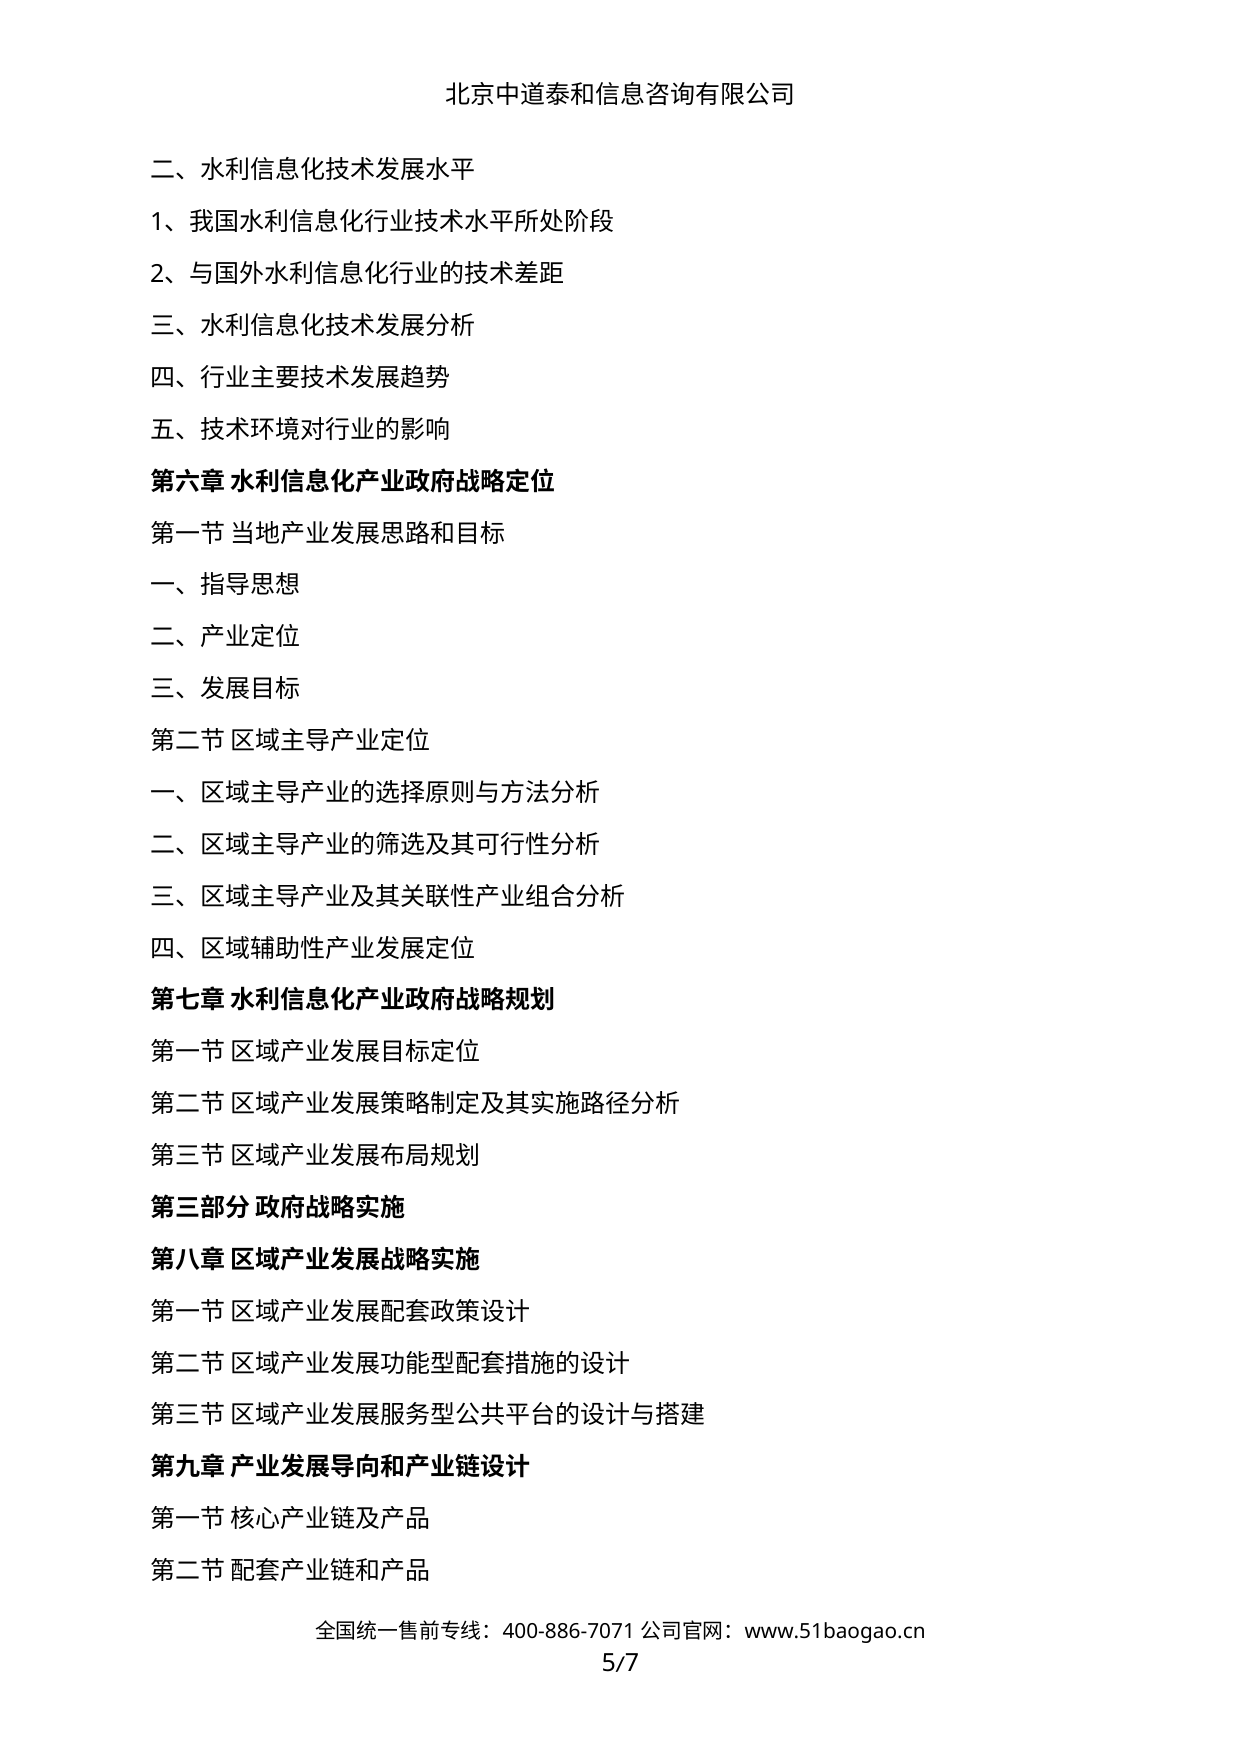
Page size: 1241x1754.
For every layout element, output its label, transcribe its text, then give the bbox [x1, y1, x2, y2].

text 第九章 产业发展导向和产业链设计 [150, 1447, 1090, 1483]
text 第二节 区域主导产业定位 [150, 721, 1090, 757]
text 四、行业主要技术发展趋势 [150, 357, 1090, 394]
text 第一节 当地产业发展思路和目标 [150, 513, 1090, 549]
text 二、区域主导产业的筛选及其可行性分析 [150, 824, 1090, 861]
text 第三部分 政府战略实施 [150, 1187, 1090, 1224]
text 第三节 区域产业发展服务型公共平台的设计与搭建 [150, 1395, 1090, 1431]
text 五、技术环境对行业的影响 [150, 409, 1090, 446]
text 第八章 区域产业发展战略实施 [150, 1239, 1090, 1276]
text 三、区域主导产业及其关联性产业组合分析 [150, 876, 1090, 912]
text 第一节 区域产业发展目标定位 [150, 1032, 1090, 1068]
text 1、我国水利信息化行业技术水平所处阶段 [150, 202, 1090, 238]
text 一、区域主导产业的选择原则与方法分析 [150, 772, 1090, 809]
text 四、区域辅助性产业发展定位 [150, 928, 1090, 964]
text 第一节 核心产业链及产品 [150, 1499, 1090, 1535]
text 三、水利信息化技术发展分析 [150, 306, 1090, 342]
text 2、与国外水利信息化行业的技术差距 [150, 254, 1090, 290]
text 一、指导思想 [150, 565, 1090, 601]
text 第一节 区域产业发展配套政策设计 [150, 1291, 1090, 1327]
text 第二节 区域产业发展功能型配套措施的设计 [150, 1343, 1090, 1379]
text 第二节 配套产业链和产品 [150, 1551, 1090, 1587]
text 第三节 区域产业发展布局规划 [150, 1136, 1090, 1172]
text 第六章 水利信息化产业政府战略定位 [150, 461, 1090, 497]
text 二、产业定位 [150, 617, 1090, 653]
text 二、水利信息化技术发展水平 [150, 150, 1090, 186]
text 第二节 区域产业发展策略制定及其实施路径分析 [150, 1084, 1090, 1120]
text 第七章 水利信息化产业政府战略规划 [150, 980, 1090, 1016]
text 三、发展目标 [150, 669, 1090, 705]
